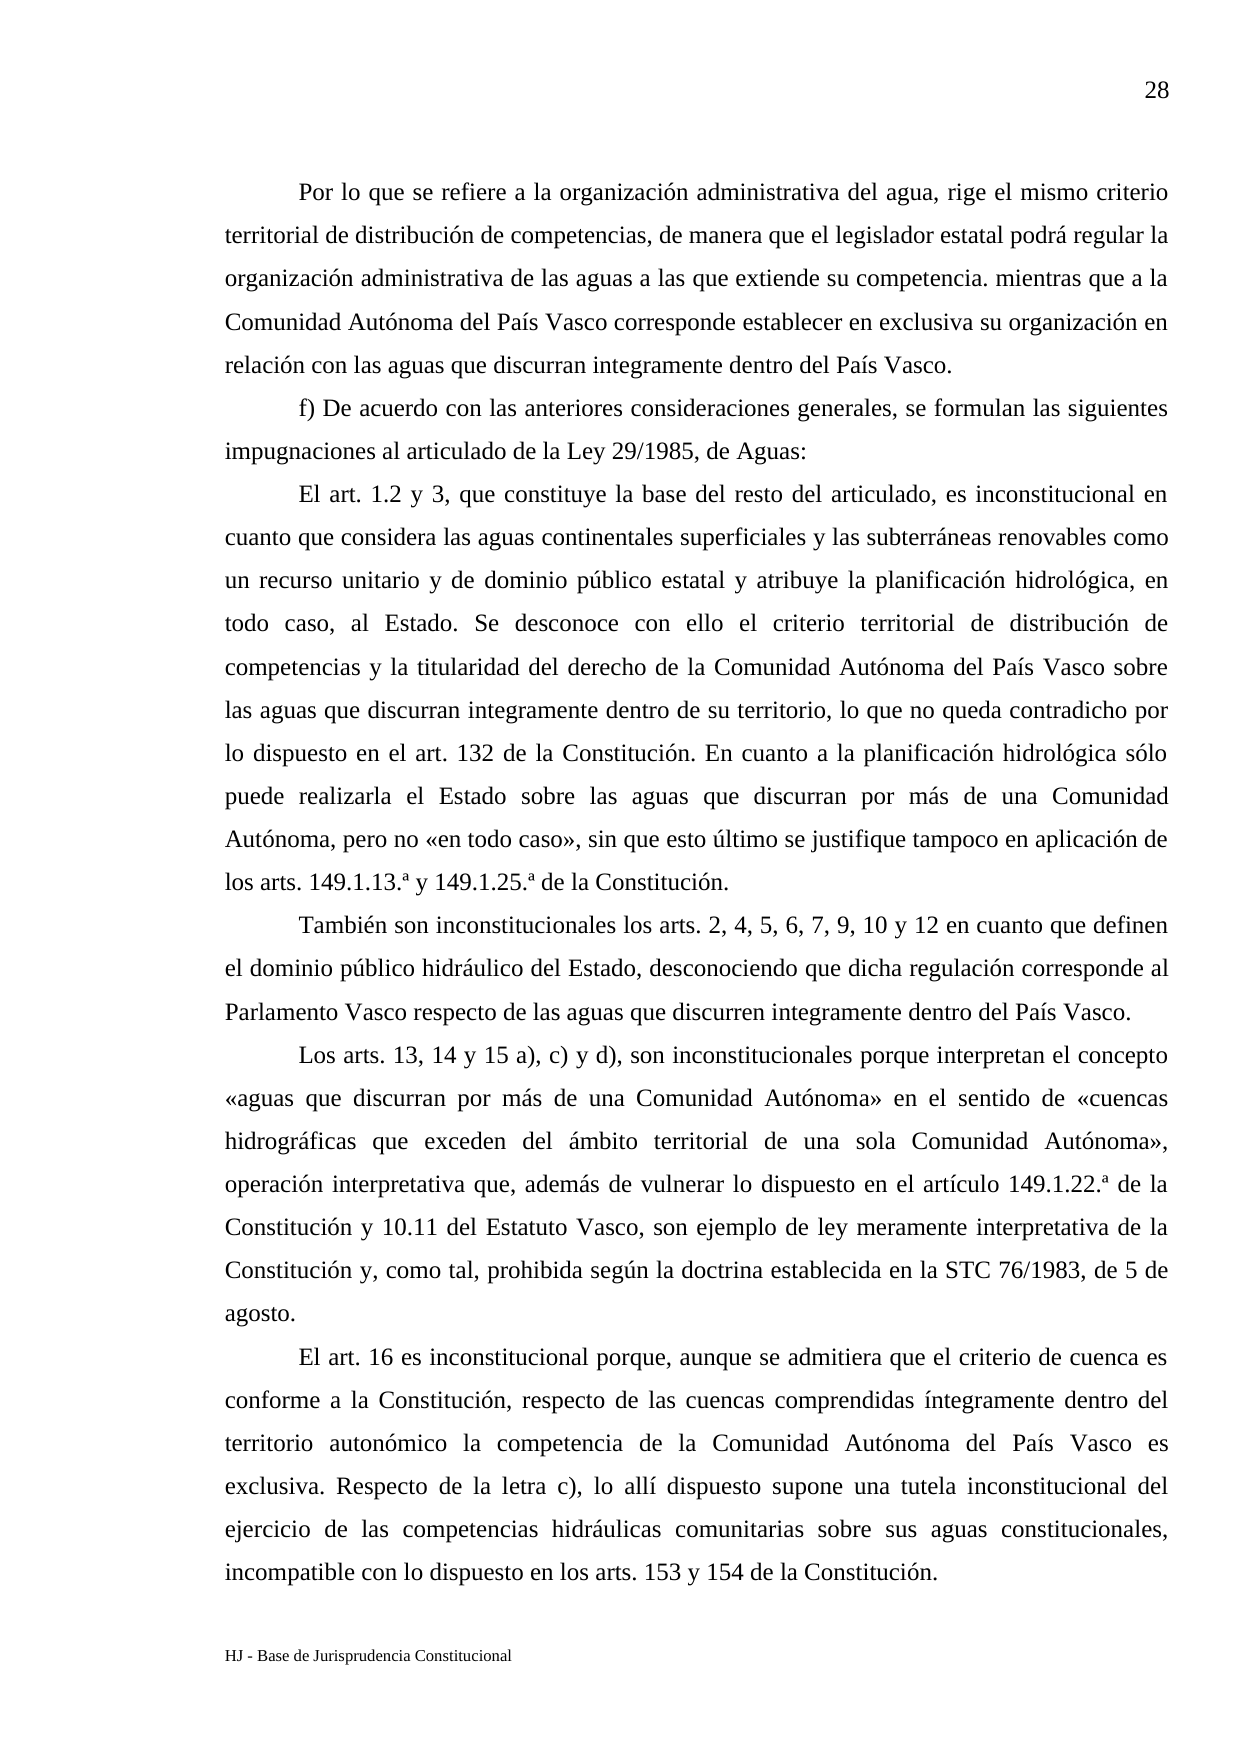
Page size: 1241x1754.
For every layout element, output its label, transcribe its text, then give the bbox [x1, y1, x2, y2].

text f) De acuerdo con las anteriores consideraciones generales, se formulan las siguientes impugnaciones al articulado de la Ley 29/1985, de Aguas: [224, 393, 1169, 465]
text Por lo que se refiere a la organización administrativa del agua, rige el mismo criterio territorial de distribución de competencias, de manera que el legislador estatal podrá regular la organización administrativa de las aguas a las que extiende su competencia. mientras que a la Comunidad Autónoma del País Vasco corresponde establecer en exclusiva su organización en relación con las aguas que discurran integramente dentro del País Vasco. [224, 177, 1169, 378]
text También son inconstitucionales los arts. 2, 4, 5, 6, 7, 9, 10 y 12 en cuanto que definen el dominio público hidráulico del Estado, desconociendo que dicha regulación corresponde al Parlamento Vasco respecto de las aguas que discurren integramente dentro del País Vasco. [224, 910, 1169, 1025]
text El art. 16 es inconstitucional porque, aunque se admitiera que el criterio de cuenca es conforme a la Constitución, respecto de las cuencas comprendidas íntegramente dentro del territorio autonómico la competencia de la Comunidad Autónoma del País Vasco es exclusiva. Respecto de la letra c), lo allí dispuesto supone una tutela inconstitucional del ejercicio de las competencias hidráulicas comunitarias sobre sus aguas constitucionales, incompatible con lo dispuesto en los arts. 153 y 154 de la Constitución. [224, 1342, 1169, 1586]
text Los arts. 13, 14 y 15 a), c) y d), son inconstitucionales porque interpretan el concepto «aguas que discurran por más de una Comunidad Autónoma» en el sentido de «cuencas hidrográficas que exceden del ámbito territorial de una sola Comunidad Autónoma», operación interpretativa que, además de vulnerar lo dispuesto en el artículo 149.1.22.ª de la Constitución y 10.11 del Estatuto Vasco, son ejemplo de ley meramente interpretativa de la Constitución y, como tal, prohibida según la doctrina establecida en la STC 76/1983, de 5 de agosto. [224, 1040, 1169, 1327]
text El art. 1.2 y 3, que constituye la base del resto del articulado, es inconstitucional en cuanto que considera las aguas continentales superficiales y las subterráneas renovables como un recurso unitario y de dominio público estatal y atribuye la planificación hidrológica, en todo caso, al Estado. Se desconoce con ello el criterio territorial de distribución de competencias y la titularidad del derecho de la Comunidad Autónoma del País Vasco sobre las aguas que discurran integramente dentro de su territorio, lo que no queda contradicho por lo dispuesto en el art. 132 de la Constitución. En cuanto a la planificación hidrológica sólo puede realizarla el Estado sobre las aguas que discurran por más de una Comunidad Autónoma, pero no «en todo caso», sin que esto último se justifique tampoco en aplicación de los arts. 149.1.13.ª y 149.1.25.ª de la Constitución. [224, 479, 1169, 896]
